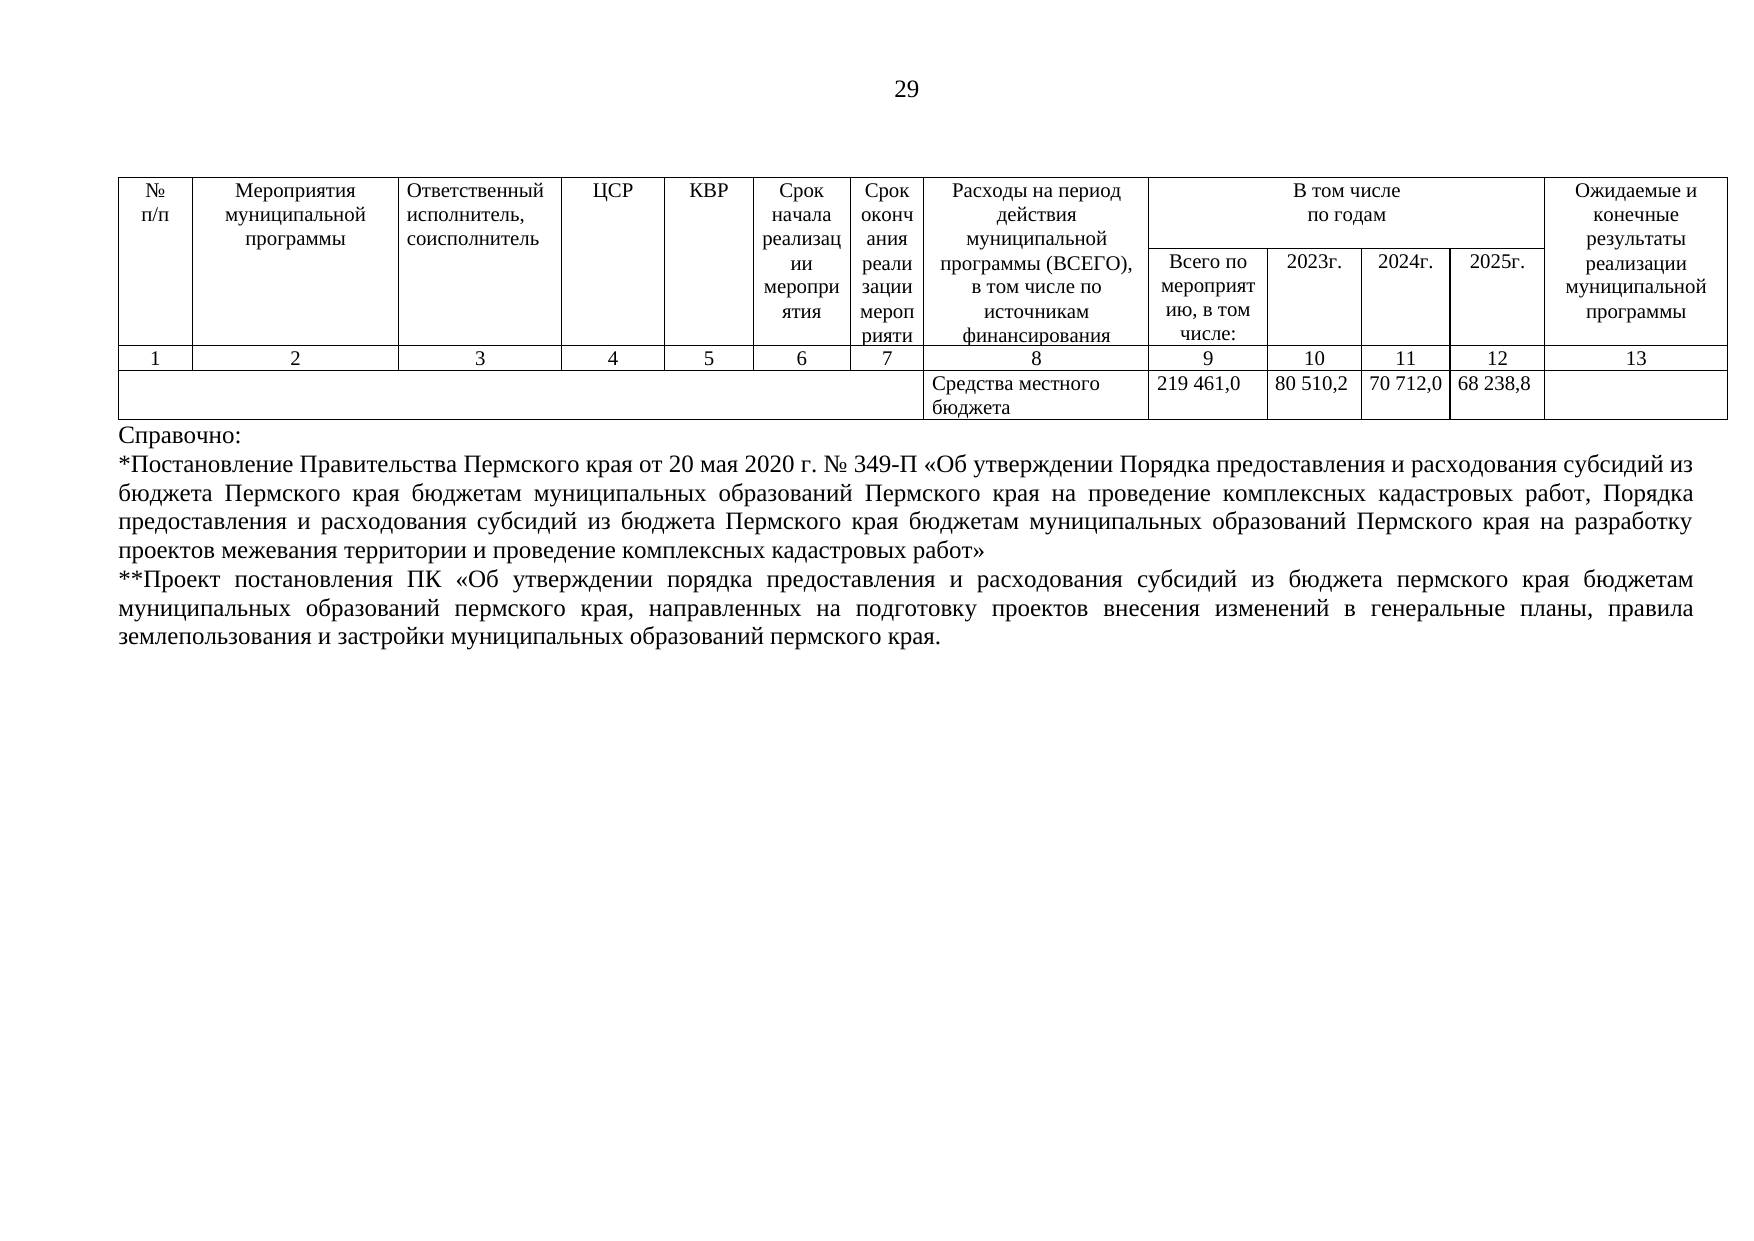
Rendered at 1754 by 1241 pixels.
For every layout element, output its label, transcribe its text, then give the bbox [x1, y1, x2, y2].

text **Проект постановления ПК «Об утверждении порядка предоставления и расходования субсидий из бюджета пермского края бюджетам муниципальных образований пермского края, направленных на подготовку проектов внесения изменений в генеральные планы, правила землепользования и застройки муниципальных образований пермского края. [118, 564, 1695, 650]
table_header Расходы на период действия муниципальной программы (ВСЕГО), в том числе по источникам финансирования [924, 178, 1148, 345]
table_header В том числе по годам [1149, 178, 1544, 247]
table_cell 11 [1362, 346, 1449, 370]
table_header № п/п [119, 178, 192, 345]
table_cell 219 461,0 [1149, 371, 1267, 419]
text Справочно: [118, 420, 1695, 449]
table_cell 3 [399, 346, 561, 370]
table_header Ответственный исполнитель, соисполнитель [399, 178, 561, 345]
table_cell 9 [1149, 346, 1267, 370]
table_cell 8 [924, 346, 1148, 370]
table_cell 70 712,0 [1362, 371, 1449, 419]
table_cell 10 [1268, 346, 1361, 370]
table_cell Всего по мероприятию, в том числе: [1149, 249, 1267, 345]
table_cell 13 [1545, 346, 1727, 370]
table_cell 2024г. [1362, 249, 1449, 345]
table_cell 2023г. [1268, 249, 1361, 345]
table_header КВР [665, 178, 753, 345]
table_cell 4 [562, 346, 664, 370]
table_cell 6 [754, 346, 850, 370]
table_header Мероприятия муниципальной программы [193, 178, 398, 345]
table_cell 7 [851, 346, 923, 370]
table_cell [119, 371, 923, 419]
table_cell 5 [665, 346, 753, 370]
table_cell 68 238,8 [1451, 371, 1544, 419]
table_header ЦСР [562, 178, 664, 345]
table_cell Средства местного бюджета [924, 371, 1148, 419]
table_cell [1545, 371, 1727, 419]
table_header Срок окончания реализации мероприятия [851, 178, 923, 345]
table_header Ожидаемые и конечные результаты реализации муниципальной программы [1545, 178, 1727, 345]
table_cell 1 [119, 346, 192, 370]
table_cell 2025г. [1451, 249, 1544, 345]
text *Постановление Правительства Пермского края от 20 мая 2020 г. № 349-П «Об утверждении Порядка предоставления и расходования субсидий из бюджета Пермского края бюджетам муниципальных образований Пермского края на проведение комплексных кадастровых работ, Порядка предоставления и расходования субсидий из бюджета Пермского края бюджетам муниципальных образований Пермского края на разработку проектов межевания территории и проведение комплексных кадастровых работ» [118, 449, 1695, 564]
table_header Срок начала реализации мероприятия [754, 178, 850, 345]
table_cell 12 [1451, 346, 1544, 370]
table_cell 2 [193, 346, 398, 370]
table_cell 80 510,2 [1268, 371, 1361, 419]
